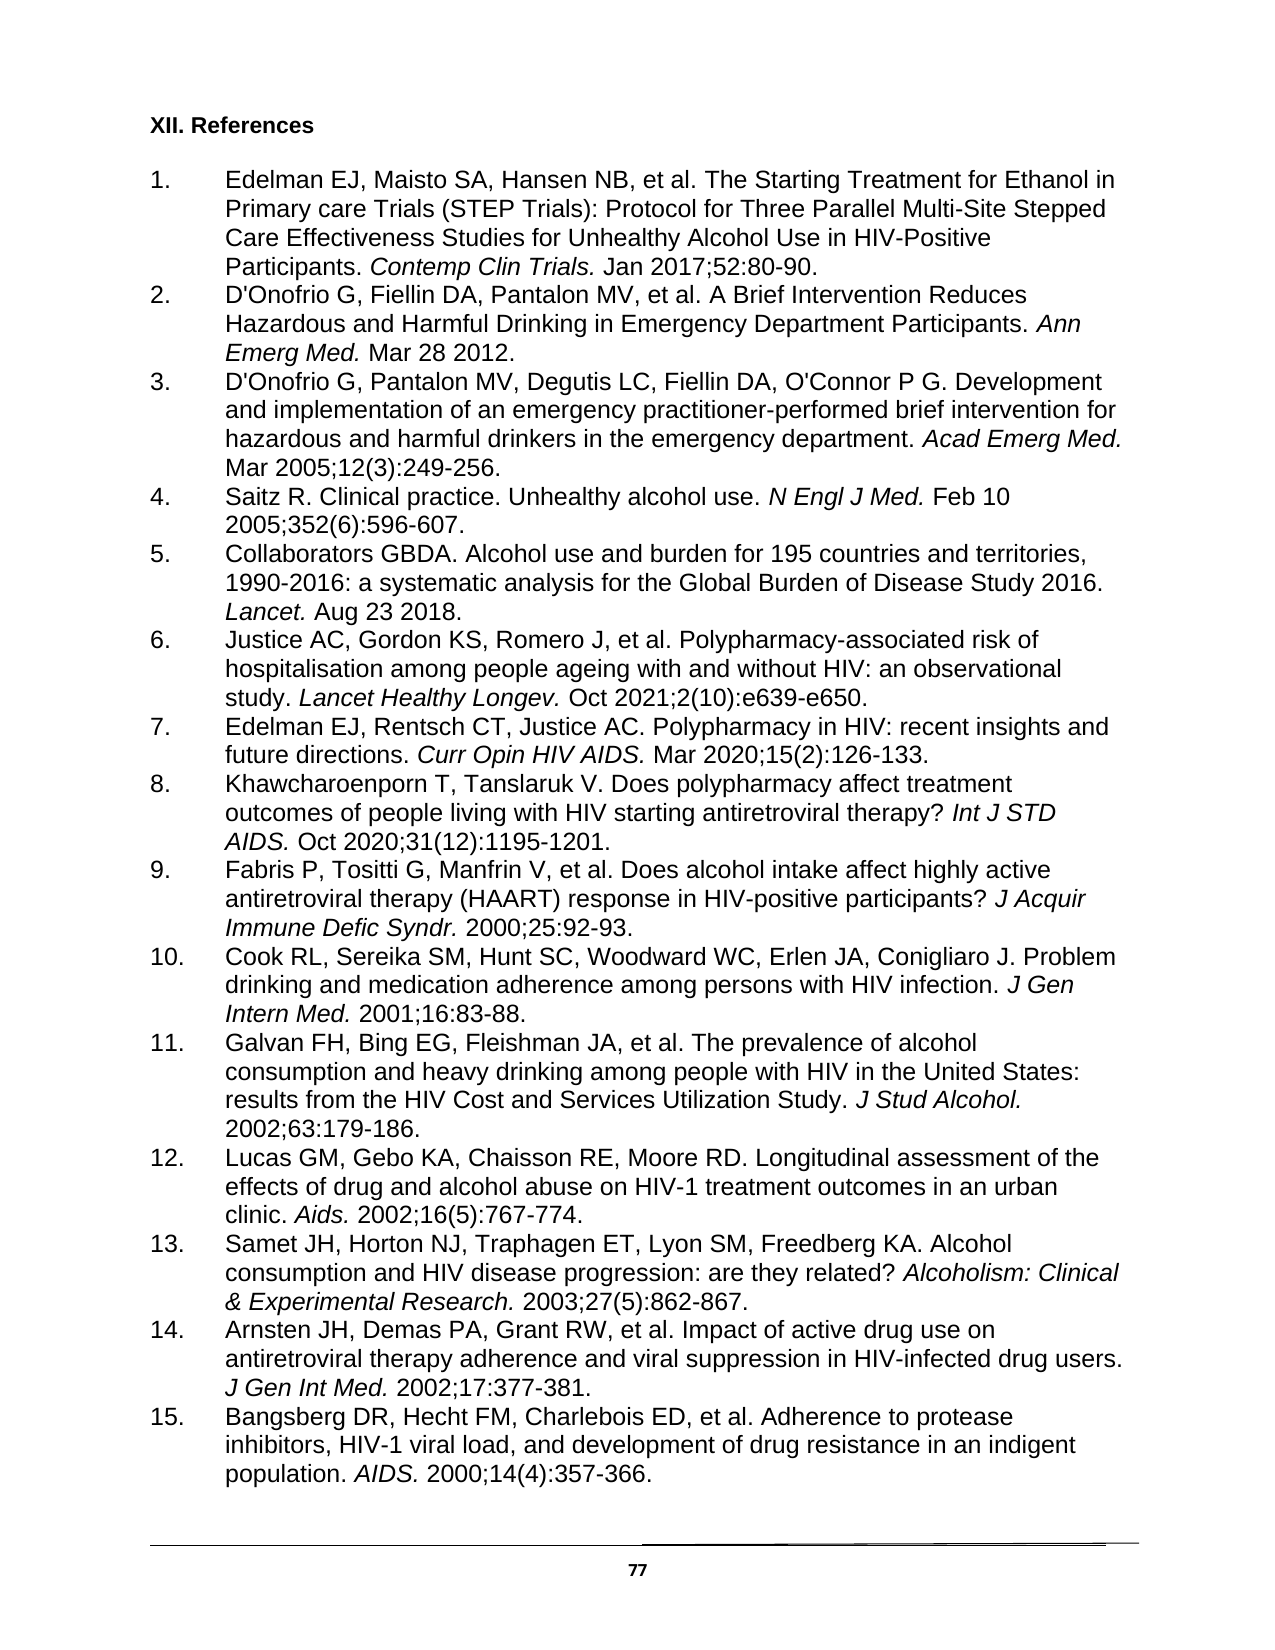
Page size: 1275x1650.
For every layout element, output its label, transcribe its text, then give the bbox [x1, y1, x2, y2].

text XII. References [150, 112, 1125, 139]
text 15. Bangsberg DR, Hecht FM, Charlebois ED, et al. Adherence to protease inhibitors, HIV-1 viral load, and development of drug resistance in an indigent population. AIDS. 2000;14(4):357-366. [150, 1401, 1125, 1488]
text 2. D'Onofrio G, Fiellin DA, Pantalon MV, et al. A Brief Intervention Reduces Hazardous and Harmful Drinking in Emergency Department Participants. Ann Emerg Med. Mar 28 2012. [150, 280, 1125, 366]
text 13. Samet JH, Horton NJ, Traphagen ET, Lyon SM, Freedberg KA. Alcohol consumption and HIV disease progression: are they related? Alcoholism: Clinical & Experimental Research. 2003;27(5):862-867. [150, 1229, 1125, 1315]
text 9. Fabris P, Tositti G, Manfrin V, et al. Does alcohol intake affect highly active antiretroviral therapy (HAART) response in HIV-positive participants? J Acquir Immune Defic Syndr. 2000;25:92-93. [150, 855, 1125, 941]
text 12. Lucas GM, Gebo KA, Chaisson RE, Moore RD. Longitudinal assessment of the effects of drug and alcohol abuse on HIV-1 treatment outcomes in an urban clinic. Aids. 2002;16(5):767-774. [150, 1143, 1125, 1229]
text 1. Edelman EJ, Maisto SA, Hansen NB, et al. The Starting Treatment for Ethanol in Primary care Trials (STEP Trials): Protocol for Three Parallel Multi-Site Stepped Care Effectiveness Studies for Unhealthy Alcohol Use in HIV-Positive Participants. Contemp Clin Trials. Jan 2017;52:80-90. [150, 165, 1125, 280]
text 11. Galvan FH, Bing EG, Fleishman JA, et al. The prevalence of alcohol consumption and heavy drinking among people with HIV in the United States: results from the HIV Cost and Services Utilization Study. J Stud Alcohol. 2002;63:179-186. [150, 1028, 1125, 1143]
text 6. Justice AC, Gordon KS, Romero J, et al. Polypharmacy-associated risk of hospitalisation among people ageing with and without HIV: an observational study. Lancet Healthy Longev. Oct 2021;2(10):e639-e650. [150, 625, 1125, 711]
text 3. D'Onofrio G, Pantalon MV, Degutis LC, Fiellin DA, O'Connor P G. Development and implementation of an emergency practitioner-performed brief intervention for hazardous and harmful drinkers in the emergency department. Acad Emerg Med. Mar 2005;12(3):249-256. [150, 366, 1125, 481]
text 4. Saitz R. Clinical practice. Unhealthy alcohol use. N Engl J Med. Feb 10 2005;352(6):596-607. [150, 481, 1125, 539]
text 5. Collaborators GBDA. Alcohol use and burden for 195 countries and territories, 1990-2016: a systematic analysis for the Global Burden of Disease Study 2016. Lancet. Aug 23 2018. [150, 539, 1125, 625]
text 8. Khawcharoenporn T, Tanslaruk V. Does polypharmacy affect treatment outcomes of people living with HIV starting antiretroviral therapy? Int J STD AIDS. Oct 2020;31(12):1195-1201. [150, 769, 1125, 855]
text 7. Edelman EJ, Rentsch CT, Justice AC. Polypharmacy in HIV: recent insights and future directions. Curr Opin HIV AIDS. Mar 2020;15(2):126-133. [150, 711, 1125, 769]
text 14. Arnsten JH, Demas PA, Grant RW, et al. Impact of active drug use on antiretroviral therapy adherence and viral suppression in HIV-infected drug users. J Gen Int Med. 2002;17:377-381. [150, 1315, 1125, 1401]
text 10. Cook RL, Sereika SM, Hunt SC, Woodward WC, Erlen JA, Conigliaro J. Problem drinking and medication adherence among persons with HIV infection. J Gen Intern Med. 2001;16:83-88. [150, 941, 1125, 1028]
